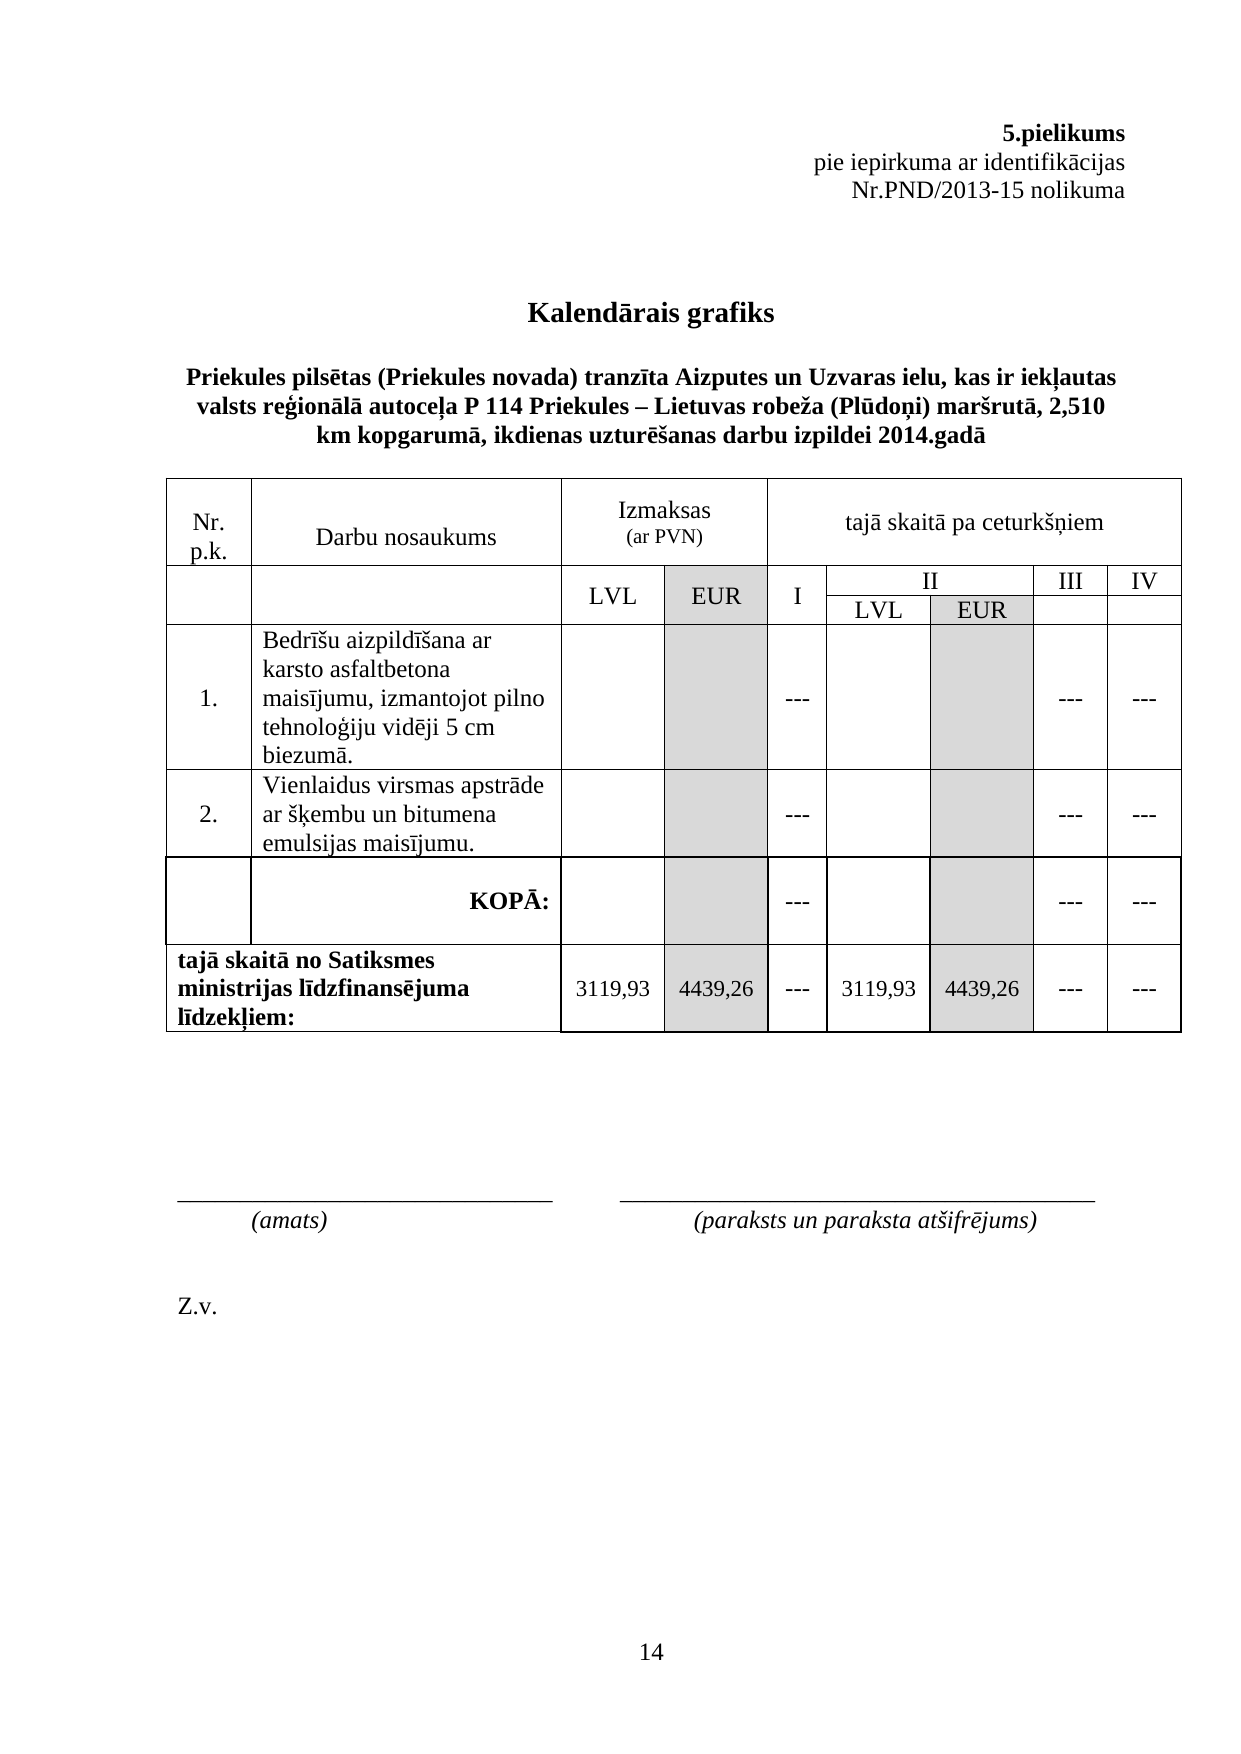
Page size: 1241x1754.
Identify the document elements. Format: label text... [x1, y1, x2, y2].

table_cell LVL [562, 566, 664, 624]
table_cell [1108, 596, 1181, 624]
table_cell [252, 566, 561, 624]
table_cell I [768, 566, 826, 624]
table_cell EUR [931, 596, 1033, 624]
table_cell II [827, 566, 1033, 594]
table_cell EUR [665, 566, 767, 624]
table_cell --- [1108, 770, 1181, 856]
table_cell --- [1034, 770, 1107, 856]
table_cell 1. [167, 625, 251, 769]
table_cell [562, 770, 664, 856]
table_cell Bedrīšu aizpildīšana ar karsto asfaltbetona maisījumu, izmantojot pilno tehnoloģiju vidēji 5 cm biezumā. [252, 625, 561, 769]
text Z.v. [177, 1291, 1125, 1320]
table_cell --- [1034, 945, 1107, 1031]
table_cell III [1034, 566, 1107, 594]
text 5.pielikums [177, 118, 1125, 147]
table_cell 2. [167, 770, 251, 856]
table_cell 3119,93 [562, 945, 664, 1031]
text Priekules pilsētas (Priekules novada) tranzīta Aizputes un Uzvaras ielu, kas ir iekļautas valsts reģionālā autoceļa P 114 Priekules – Lietuvas robeža (Plūdoņi) maršrutā, 2,510 km kopgarumā, ikdienas uzturēšanas darbu izpildei 2014.gadā [177, 362, 1125, 449]
table_header Nr. p.k. [167, 479, 251, 565]
table_cell [931, 858, 1033, 944]
table_cell tajā skaitā no Satiksmes ministrijas līdzfinansējuma līdzekļiem: [167, 945, 560, 1031]
table_cell [167, 566, 251, 624]
table_header Izmaksas (ar PVN) [562, 479, 767, 565]
table_cell IV [1108, 566, 1181, 594]
table_cell KOPĀ: [252, 858, 560, 944]
text pie iepirkuma ar identifikācijas [177, 147, 1125, 176]
text Nr.PND/2013-15 nolikuma [177, 176, 1125, 204]
table_cell --- [1108, 945, 1180, 1031]
table_cell [828, 858, 929, 944]
table_cell 4439,26 [931, 945, 1033, 1031]
table_cell --- [768, 625, 826, 769]
table_cell [562, 858, 664, 944]
table_cell [1034, 596, 1107, 624]
table_cell [827, 770, 930, 856]
table_cell [931, 770, 1033, 856]
table_cell --- [1108, 625, 1181, 769]
table_cell [827, 625, 930, 769]
table_header tajā skaitā pa ceturkšņiem [768, 479, 1181, 565]
table_cell --- [1034, 625, 1107, 769]
table_cell --- [768, 770, 826, 856]
text (amats) (paraksts un paraksta atšifrējums) [177, 1205, 1125, 1234]
table_cell 4439,26 [665, 945, 767, 1031]
table_cell [562, 625, 664, 769]
table_cell [167, 858, 250, 944]
table_cell --- [1108, 858, 1180, 944]
table_cell Vienlaidus virsmas apstrāde ar šķembu un bitumena emulsijas maisījumu. [252, 770, 561, 856]
text ______________________________ ______________________________________ [177, 1176, 1125, 1205]
text Kalendārais grafiks [177, 295, 1125, 329]
table_cell --- [1034, 858, 1107, 944]
table_cell LVL [827, 596, 930, 624]
table_cell [665, 770, 767, 856]
table_cell --- [769, 945, 826, 1031]
table_cell [665, 625, 767, 769]
table_cell --- [769, 858, 826, 944]
table_cell 3119,93 [828, 945, 929, 1031]
table_cell [931, 625, 1033, 769]
table_cell [665, 858, 767, 944]
table_header Darbu nosaukums [252, 479, 561, 565]
